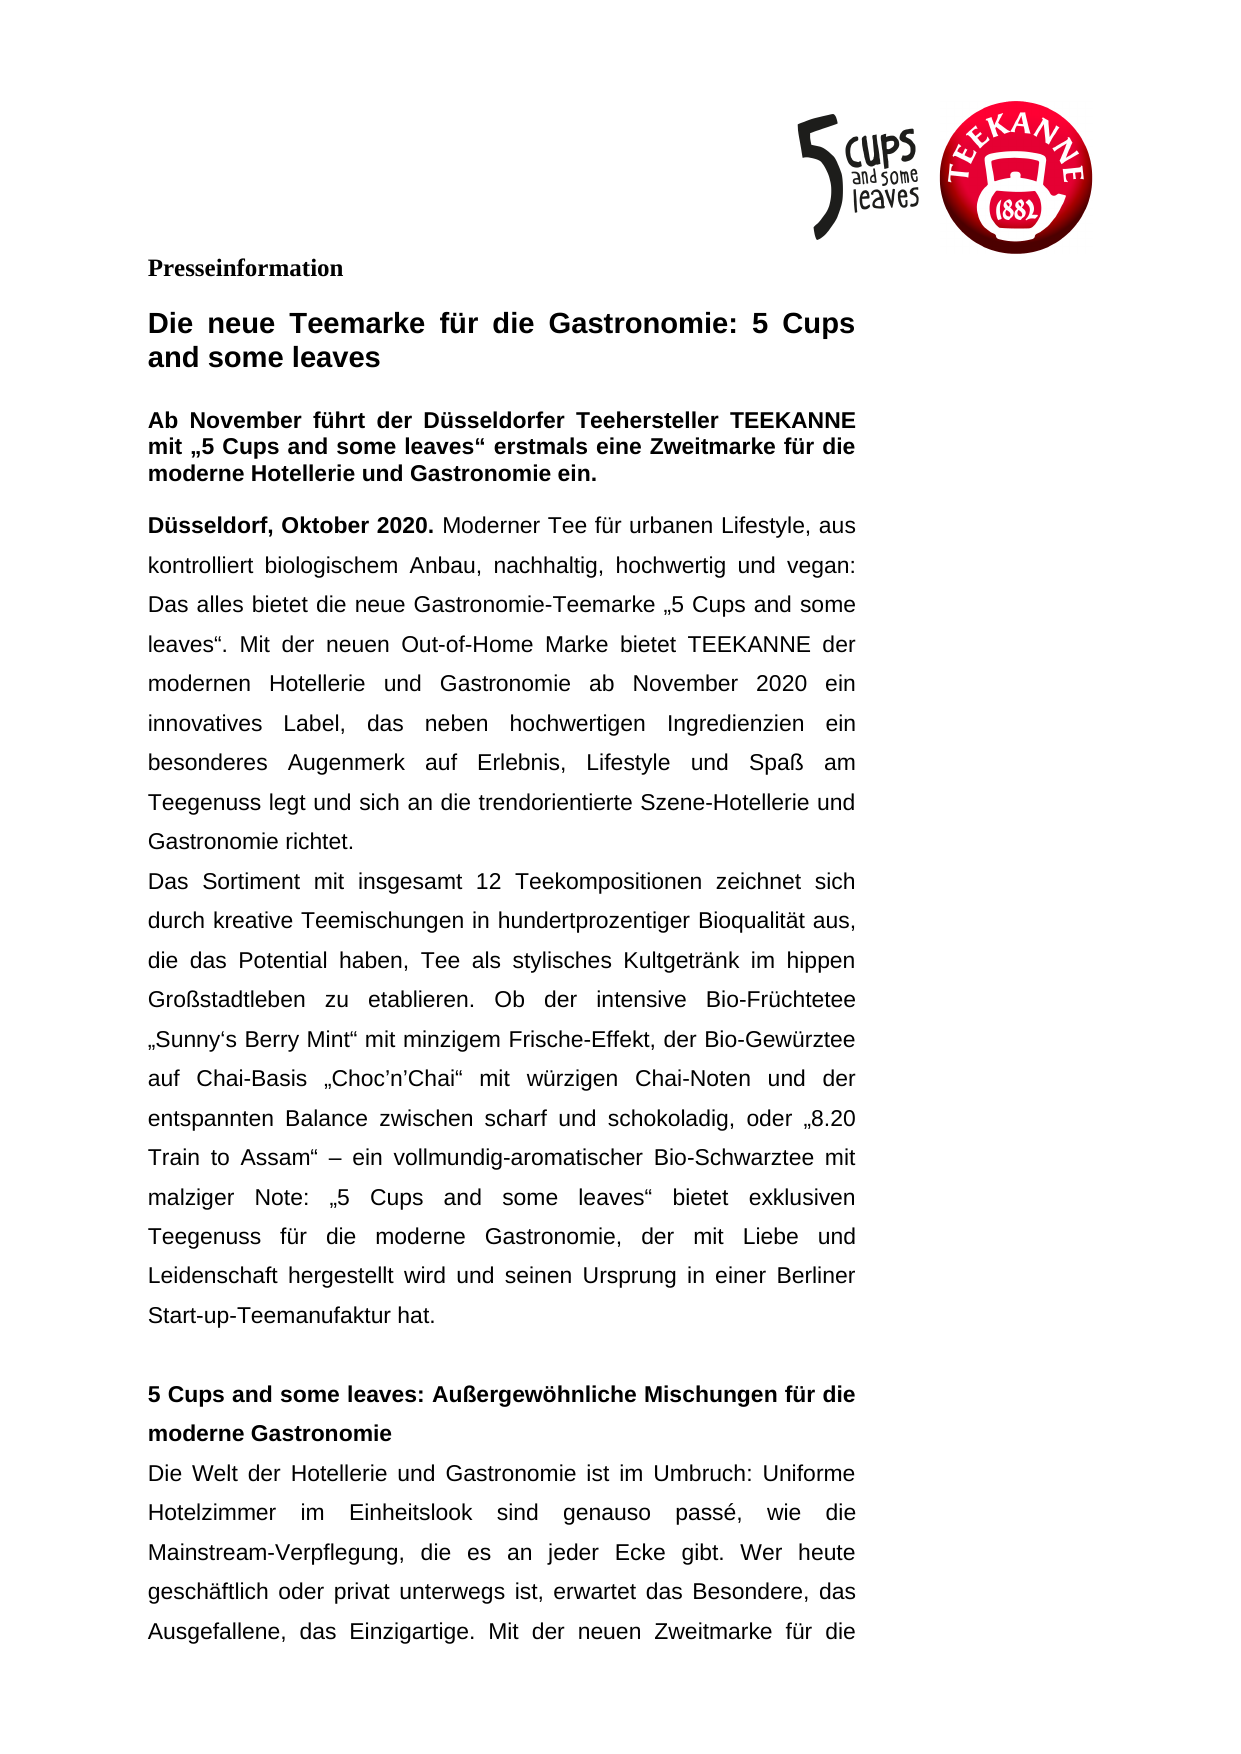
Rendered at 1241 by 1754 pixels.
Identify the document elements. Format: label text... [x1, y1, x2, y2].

picture [939, 101, 1093, 254]
text 5 Cups and some leaves: Außergewöhnliche Mischungen für die moderne Gastronomie [148, 1381, 856, 1447]
text Ab November führt der Düsseldorfer Teehersteller TEEKANNE mit „5 Cups and some leaves“ erstmals eine Zweitmarke für die moderne Hotellerie und Gastronomie ein. [148, 407, 856, 486]
picture [797, 114, 919, 240]
text Die neue Teemarke für die Gastronomie: 5 Cups and some leaves [148, 306, 856, 373]
text Das Sortiment mit insgesamt 12 Teekompositionen zeichnet sich durch kreative Teemischungen in hundertprozentiger Bioqualität aus, die das Potential haben, Tee als stylisches Kultgetränk im hippen Großstadtleben zu etablieren. Ob der intensive Bio-Früchtetee „Sunny‘s Berry Mint“ mit minzigem Frische-Effekt, der Bio-Gewürztee auf Chai-Basis „Choc’n’Chai“ mit würzigen Chai-Noten und der entspannten Balance zwischen scharf und schokoladig, oder „8.20 Train to Assam“ – ein vollmundig-aromatischer Bio-Schwarztee mit malziger Note: „5 Cups and some leaves“ bietet exklusiven Teegenuss für die moderne Gastronomie, der mit Liebe und Leidenschaft hergestellt wird und seinen Ursprung in einer Berliner Start-up-Teemanufaktur hat. [148, 868, 856, 1328]
text Düsseldorf, Oktober 2020. Moderner Tee für urbanen Lifestyle, aus kontrolliert biologischem Anbau, nachhaltig, hochwertig und vegan: Das alles bietet die neue Gastronomie-Teemarke „5 Cups and some leaves“. Mit der neuen Out-of-Home Marke bietet TEEKANNE der modernen Hotellerie und Gastronomie ab November 2020 ein innovatives Label, das neben hochwertigen Ingredienzien ein besonderes Augenmerk auf Erlebnis, Lifestyle und Spaß am Teegenuss legt und sich an die trendorientierte Szene-Hotellerie und Gastronomie richtet. [148, 512, 856, 854]
